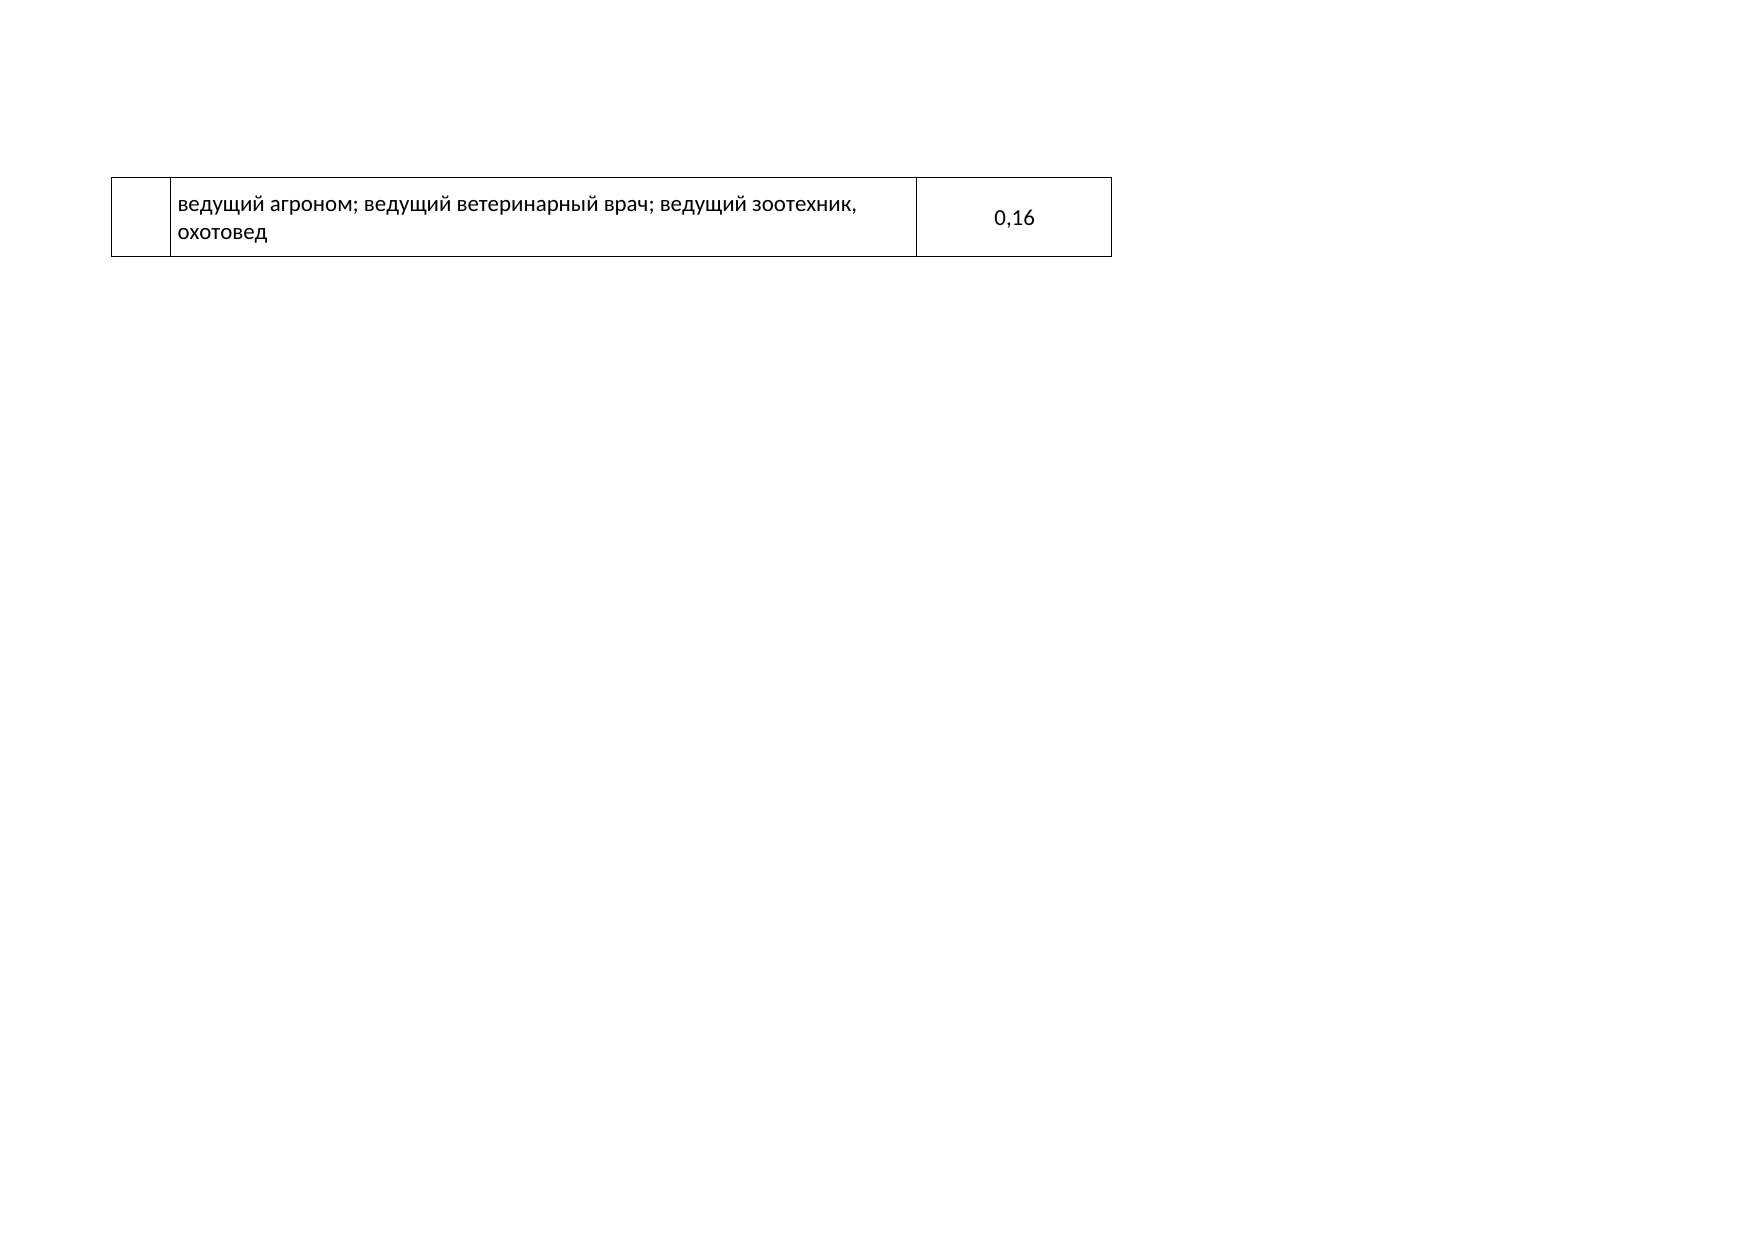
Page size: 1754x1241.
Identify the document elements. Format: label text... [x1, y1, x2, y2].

table_cell 0,16 [917, 178, 1111, 256]
table_cell 4 [112, 178, 170, 256]
table_cell ведущий агроном; ведущий ветеринарный врач; ведущий зоотехник, охотовед [171, 178, 916, 256]
